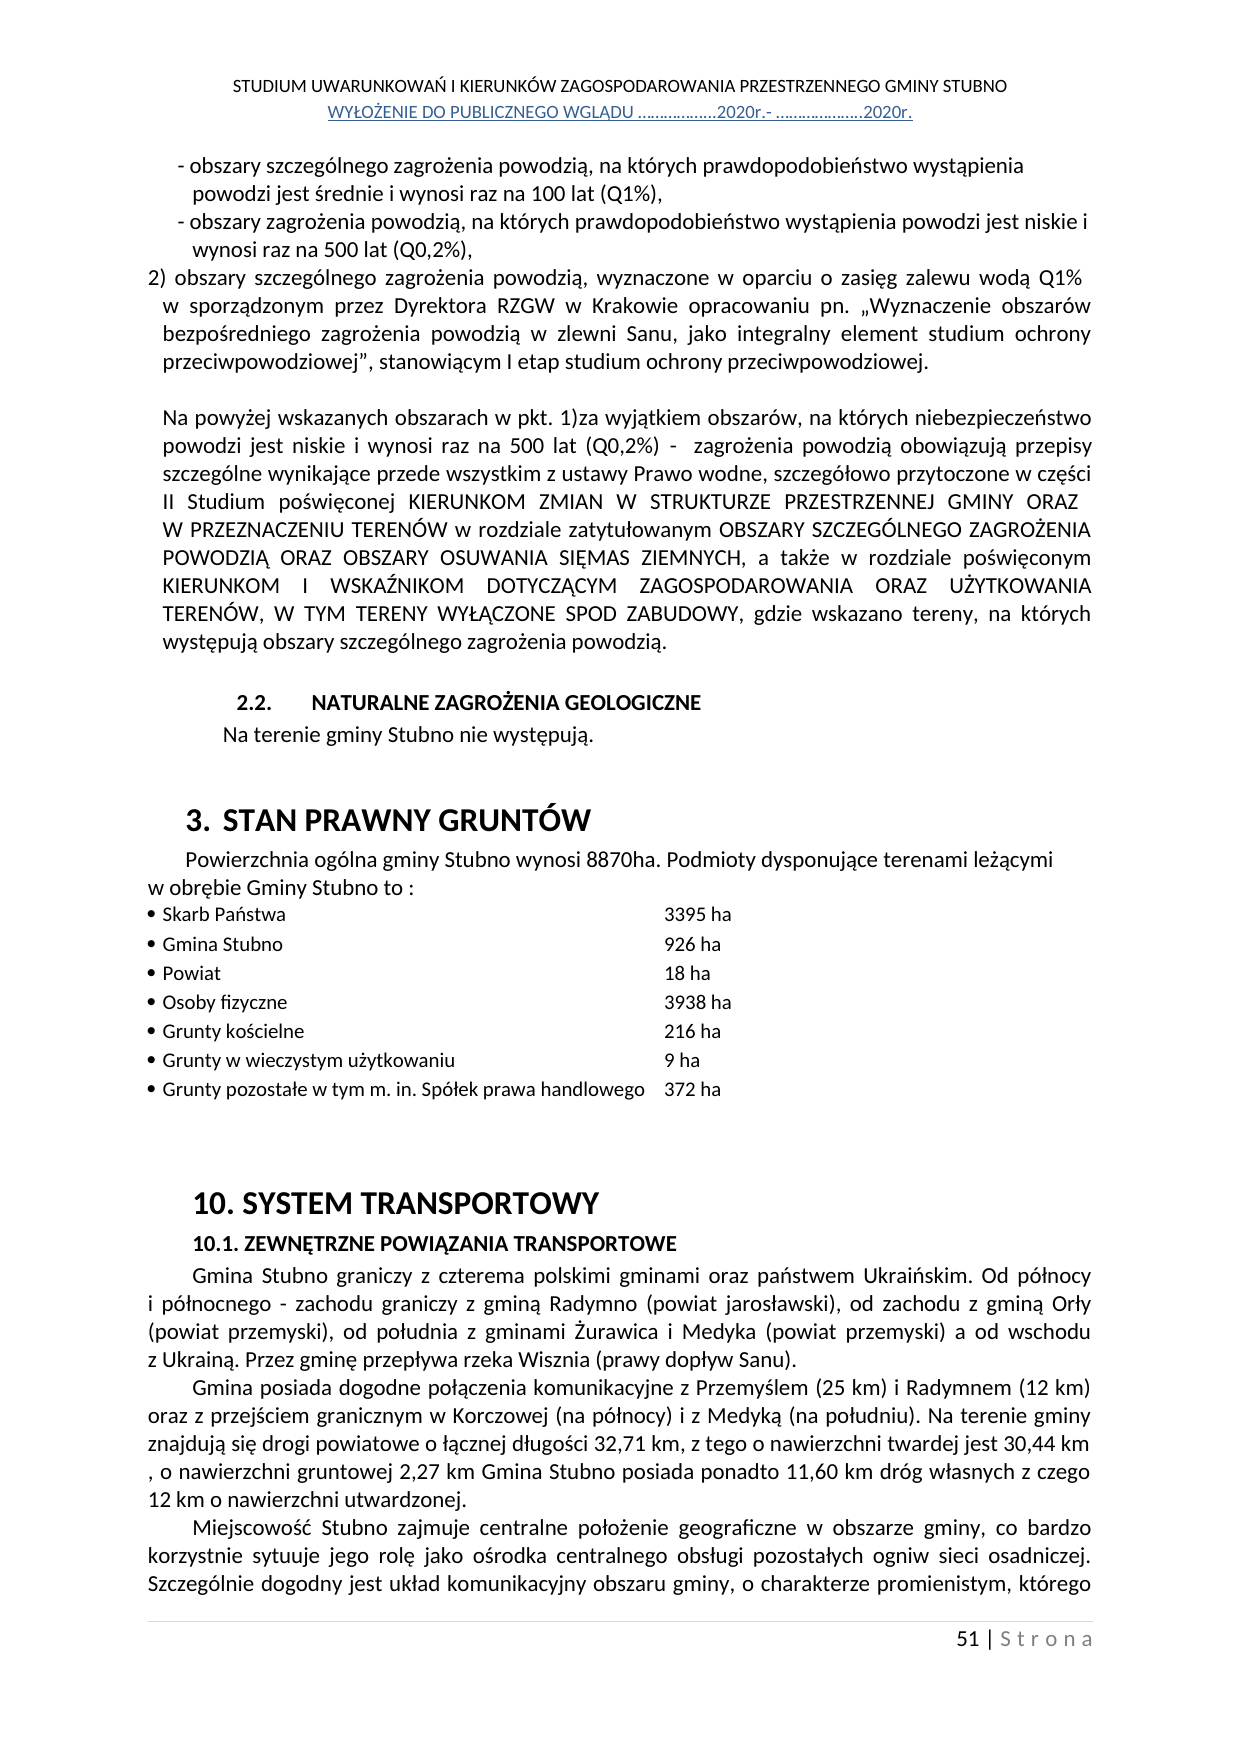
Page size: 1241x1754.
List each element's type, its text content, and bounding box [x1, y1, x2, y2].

text - obszary zagrożenia powodzią, na których prawdopodobieństwo wystąpienia powodzi jest niskie i wynosi raz na 500 lat (Q0,2%), [177, 207, 1093, 263]
text Gmina Stubno graniczy z czterema polskimi gminami oraz państwem Ukraińskim. Od północy i północnego - zachodu graniczy z gminą Radymno (powiat jarosławski), od zachodu z gminą Orły (powiat przemyski), od południa z gminami Żurawica i Medyka (powiat przemyski) a od wschodu z Ukrainą. Przez gminę przepływa rzeka Wisznia (prawy dopływ Sanu). [148, 1261, 1093, 1373]
list Powiat 18 ha [148, 960, 1093, 985]
list Skarb Państwa 3395 ha [148, 902, 1093, 927]
list Grunty kościelne 216 ha [148, 1018, 1093, 1044]
text Gmina posiada dogodne połączenia komunikacyjne z Przemyślem (25 km) i Radymnem (12 km) oraz z przejściem granicznym w Korczowej (na północy) i z Medyką (na południu). Na terenie gminy znajdują się drogi powiatowe o łącznej długości 32,71 km, z tego o nawierzchni twardej jest 30,44 km , o nawierzchni gruntowej 2,27 km Gmina Stubno posiada ponadto 11,60 km dróg własnych z czego 12 km o nawierzchni utwardzonej. [148, 1373, 1093, 1513]
list Grunty pozostałe w tym m. in. Spółek prawa handlowego 372 ha [148, 1077, 1093, 1102]
list Gmina Stubno 926 ha [148, 931, 1093, 956]
text 10.1. ZEWNĘTRZNE POWIĄZANIA TRANSPORTOWE [148, 1229, 1093, 1257]
text - obszary szczególnego zagrożenia powodzią, na których prawdopodobieństwo wystąpienia powodzi jest średnie i wynosi raz na 100 lat (Q1%), [177, 151, 1093, 207]
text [148, 1513, 1093, 1597]
text 2) obszary szczególnego zagrożenia powodzią, wyznaczone w oparciu o zasięg zalewu wodą Q1% w sporządzonym przez Dyrektora RZGW w Krakowie opracowaniu pn. „Wyznaczenie obszarów bezpośredniego zagrożenia powodzią w zlewni Sanu, jako integralny element studium ochrony przeciwpowodziowej”, stanowiącym I etap studium ochrony przeciwpowodziowej. [148, 263, 1093, 375]
list Osoby fizyczne 3938 ha [148, 989, 1093, 1014]
text 10. SYSTEM TRANSPORTOWY [148, 1182, 1093, 1223]
list Na terenie gminy Stubno nie występują. [223, 720, 1093, 748]
text Na powyżej wskazanych obszarach w pkt. 1)za wyjątkiem obszarów, na których niebezpieczeństwo powodzi jest niskie i wynosi raz na 500 lat (Q0,2%) - zagrożenia powodzią obowiązują przepisy szczególne wynikające przede wszystkim z ustawy Prawo wodne, szczegółowo przytoczone w części II Studium poświęconej KIERUNKOM ZMIAN W STRUKTURZE PRZESTRZENNEJ GMINY ORAZ W PRZEZNACZENIU TERENÓW w rozdziale zatytułowanym OBSZARY SZCZEGÓLNEGO ZAGROŻENIA POWODZIĄ ORAZ OBSZARY OSUWANIA SIĘMAS ZIEMNYCH, a także w rozdziale poświęconym KIERUNKOM I WSKAŹNIKOM DOTYCZĄCYM ZAGOSPODAROWANIA ORAZ UŻYTKOWANIA TERENÓW, W TYM TERENY WYŁĄCZONE SPOD ZABUDOWY, gdzie wskazano tereny, na których występują obszary szczególnego zagrożenia powodzią. [162, 403, 1093, 655]
text Powierzchnia ogólna gminy Stubno wynosi 8870ha. Podmioty dysponujące terenami leżącymi w obrębie Gminy Stubno to : [148, 846, 1093, 902]
list NATURALNE ZAGROŻENIA GEOLOGICZNE [236, 688, 1093, 716]
list Grunty w wieczystym użytkowaniu 9 ha [148, 1047, 1093, 1073]
list STAN PRAWNY GRUNTÓW [185, 799, 1093, 839]
